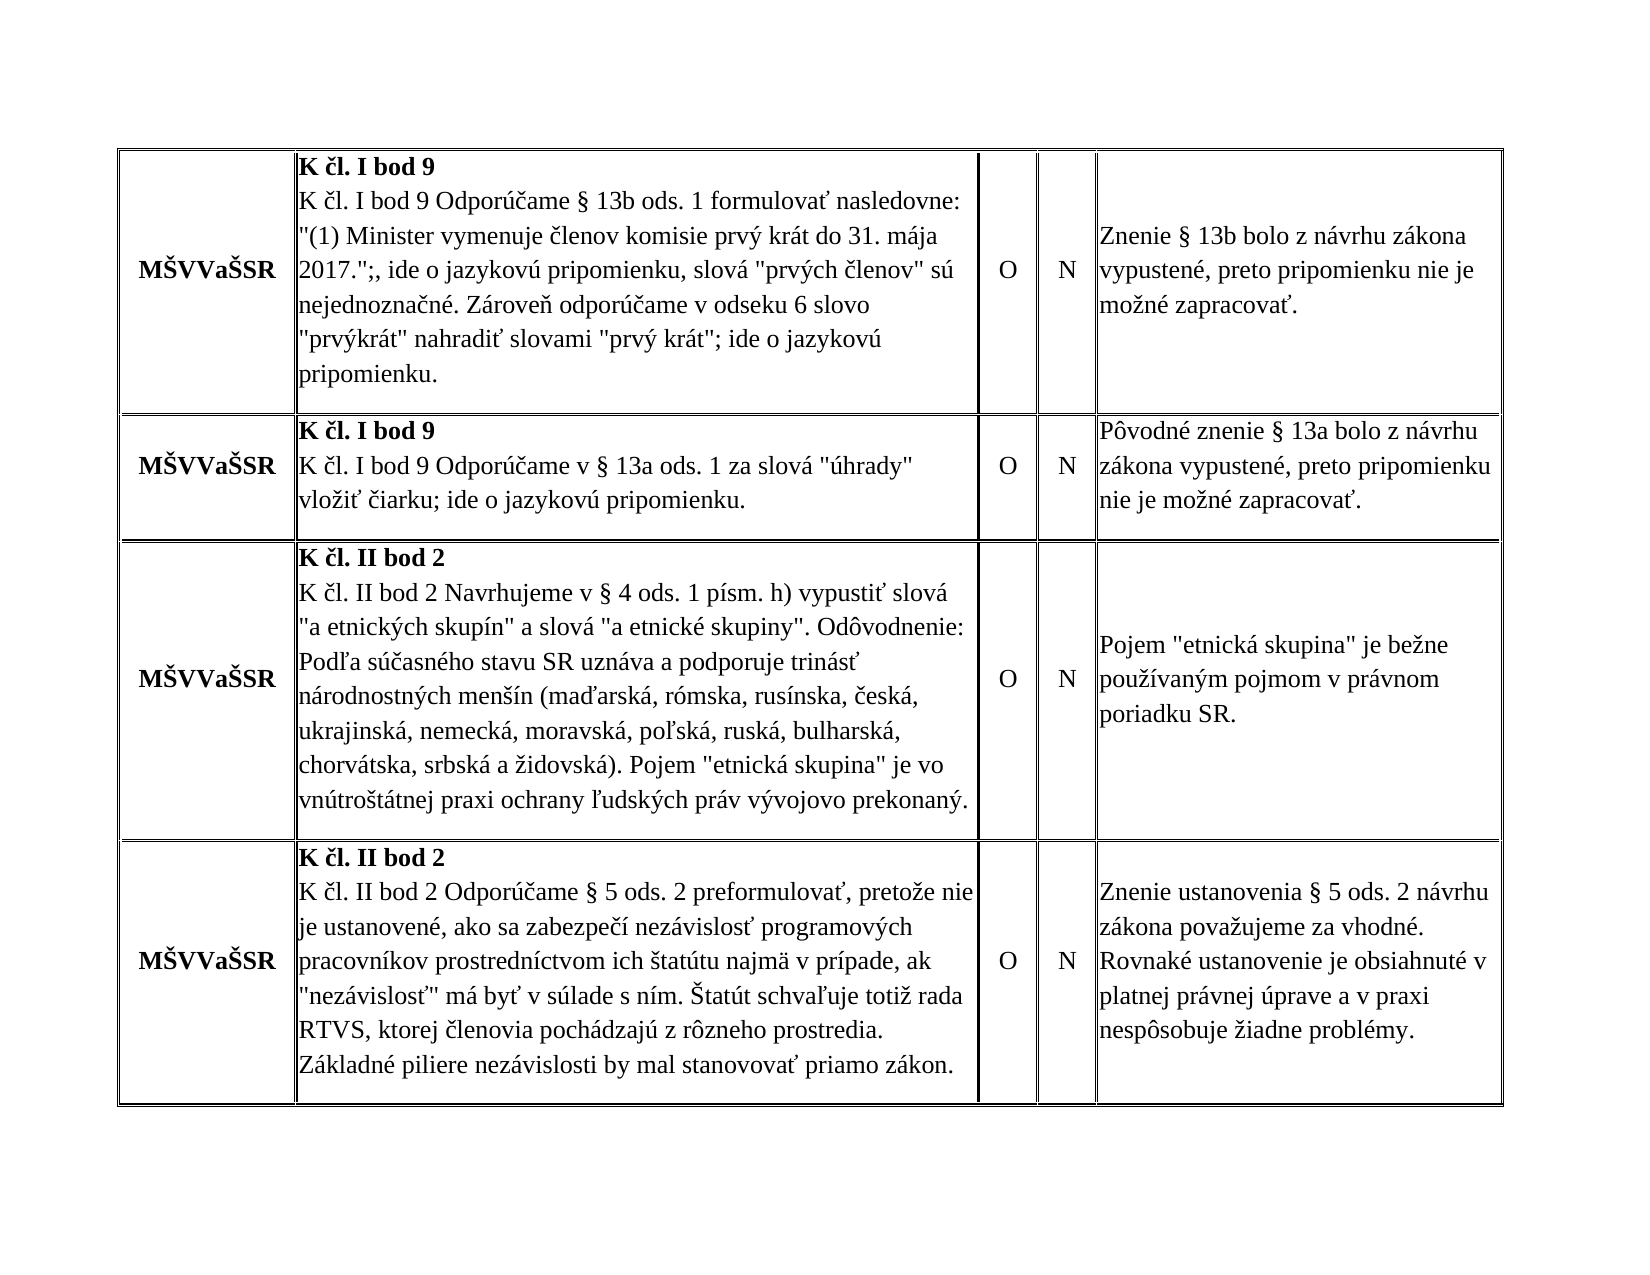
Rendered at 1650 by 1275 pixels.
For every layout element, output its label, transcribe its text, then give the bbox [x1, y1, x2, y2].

table_cell Znenie ustanovenia § 5 ods. 2 návrhu zákona považujeme za vhodné. Rovnaké ustanovenie je obsiahnuté v platnej právnej úprave a v praxi nespôsobuje žiadne problémy. [1097, 839, 1501, 1103]
table_cell K čl. II bod 2 K čl. II bod 2 Odporúčame § 5 ods. 2 preformulovať, pretože nie je ustanovené, ako sa zabezpečí nezávislosť programových pracovníkov prostredníctvom ich štatútu najmä v prípade, ak "nezávislosť" má byť v súlade s ním. Štatút schvaľuje totiž rada RTVS, ktorej členovia pochádzajú z rôzneho prostredia. Základné piliere nezávislosti by mal stanovovať priamo zákon. [296, 842, 978, 1103]
table_cell N [1038, 842, 1097, 1103]
table_cell Pôvodné znenie § 13a bolo z návrhu zákona vypustené, preto pripomienku nie je možné zapracovať. [1098, 412, 1501, 539]
table_cell O [978, 842, 1038, 1103]
table_cell Pojem "etnická skupina" je bežne používaným pojmom v právnom poriadku SR. [1098, 539, 1501, 838]
table_cell MŠVVaŠSR [120, 539, 294, 838]
table_cell N [1039, 416, 1095, 539]
table_cell N [1039, 543, 1095, 838]
table_cell N [1038, 151, 1097, 412]
table_cell K čl. I bod 9 K čl. I bod 9 Odporúčame § 13b ods. 1 formulovať nasledovne: "(1) Minister vymenuje členov komisie prvý krát do 31. mája 2017.";, ide o jazykovú pripomienku, slová "prvých členov" sú nejednoznačné. Zároveň odporúčame v odseku 6 slovo "prvýkrát" nahradiť slovami "prvý krát"; ide o jazykovú pripomienku. [296, 151, 978, 412]
table_cell K čl. II bod 2 K čl. II bod 2 Navrhujeme v § 4 ods. 1 písm. h) vypustiť slová "a etnických skupín" a slová "a etnické skupiny". Odôvodnenie: Podľa súčasného stavu SR uznáva a podporuje trinásť národnostných menšín (maďarská, rómska, rusínska, česká, ukrajinská, nemecká, moravská, poľská, ruská, bulharská, chorvátska, srbská a židovská). Pojem "etnická skupina" je vo vnútroštátnej praxi ochrany ľudských práv vývojovo prekonaný. [298, 543, 977, 838]
table_cell O [980, 416, 1036, 539]
table_cell O [978, 151, 1038, 412]
table_cell MŠVVaŠSR [118, 149, 296, 412]
table_cell MŠVVaŠSR [120, 839, 296, 1103]
table_cell MŠVVaŠSR [120, 412, 294, 539]
table_cell K čl. I bod 9 K čl. I bod 9 Odporúčame v § 13a ods. 1 za slová "úhrady" vložiť čiarku; ide o jazykovú pripomienku. [298, 416, 977, 539]
table_cell O [980, 543, 1036, 838]
table_cell Znenie § 13b bolo z návrhu zákona vypustené, preto pripomienku nie je možné zapracovať. [1097, 151, 1501, 412]
